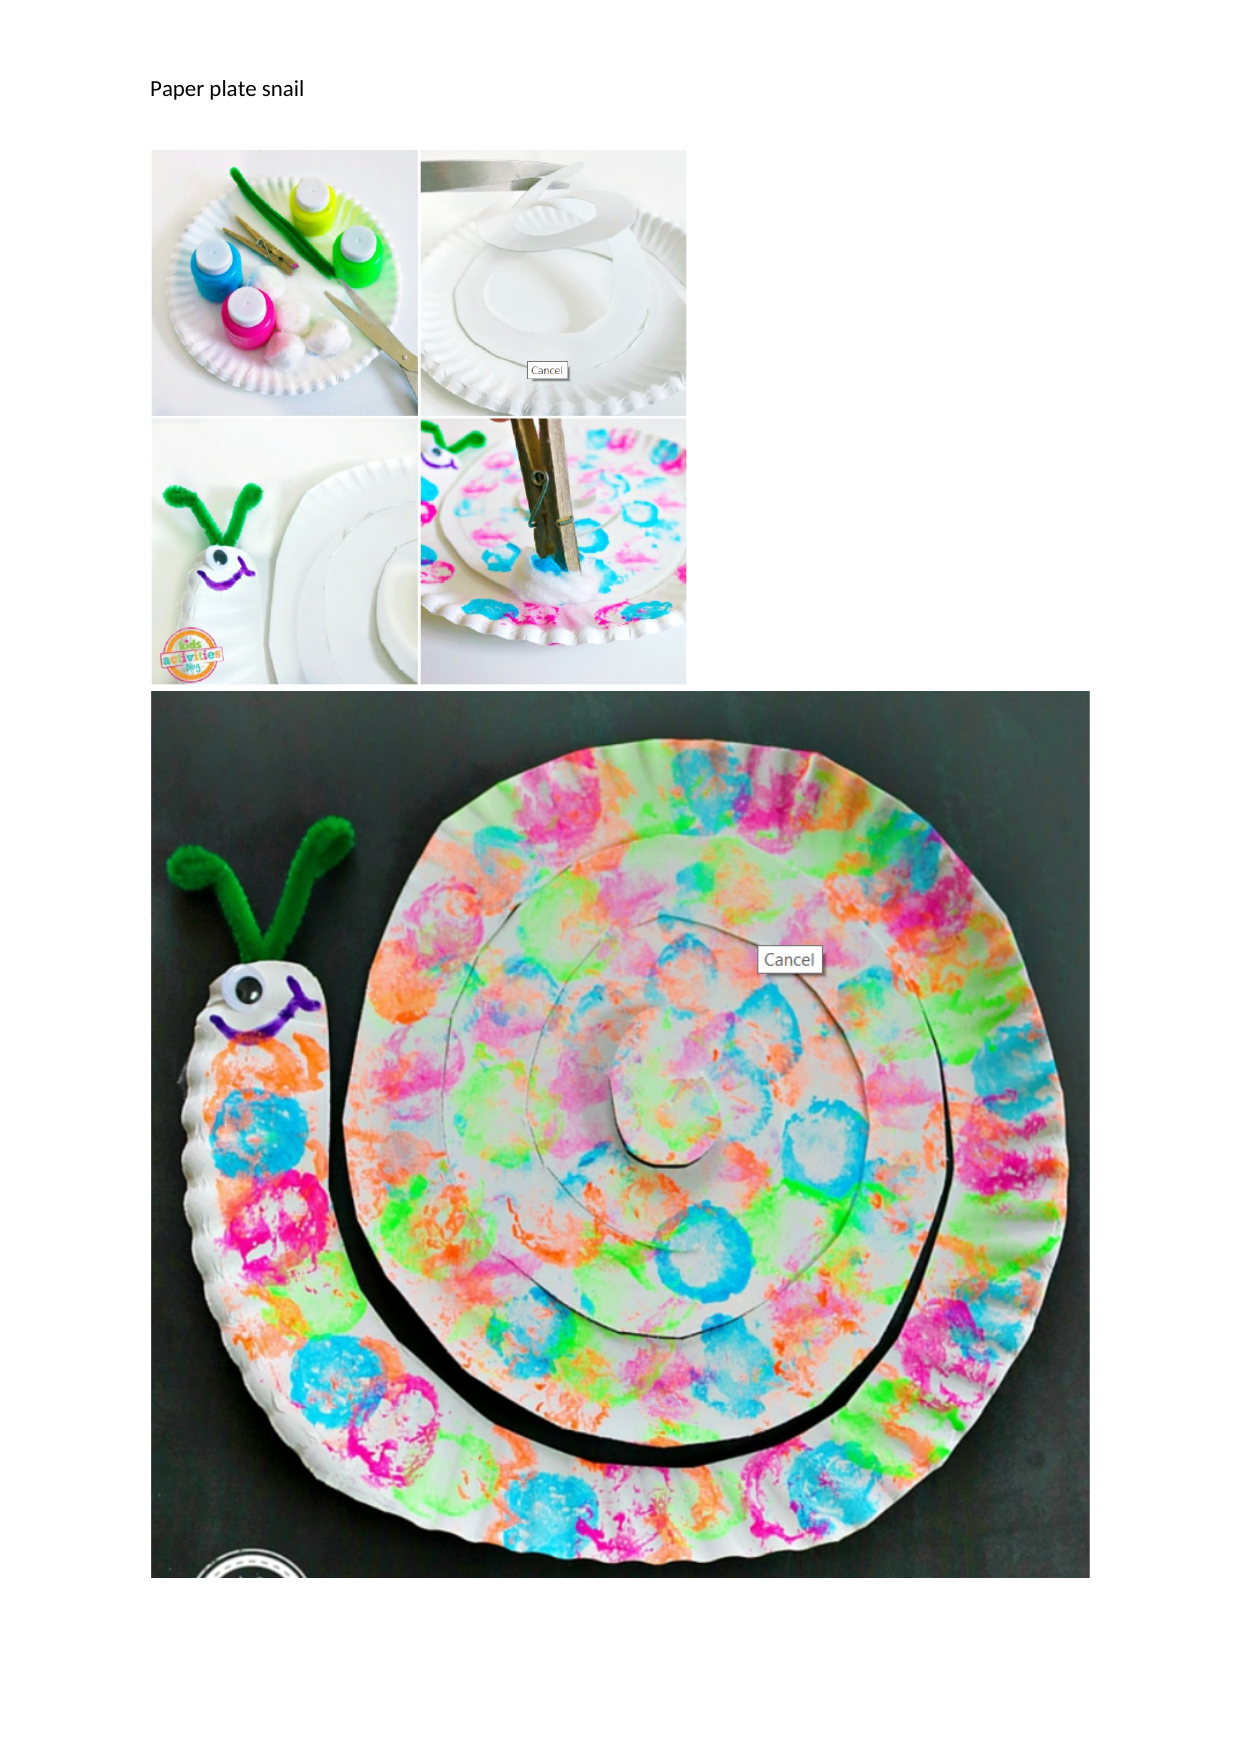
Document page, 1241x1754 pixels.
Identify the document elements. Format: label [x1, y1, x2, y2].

picture [150, 150, 688, 689]
picture [150, 691, 1091, 1578]
